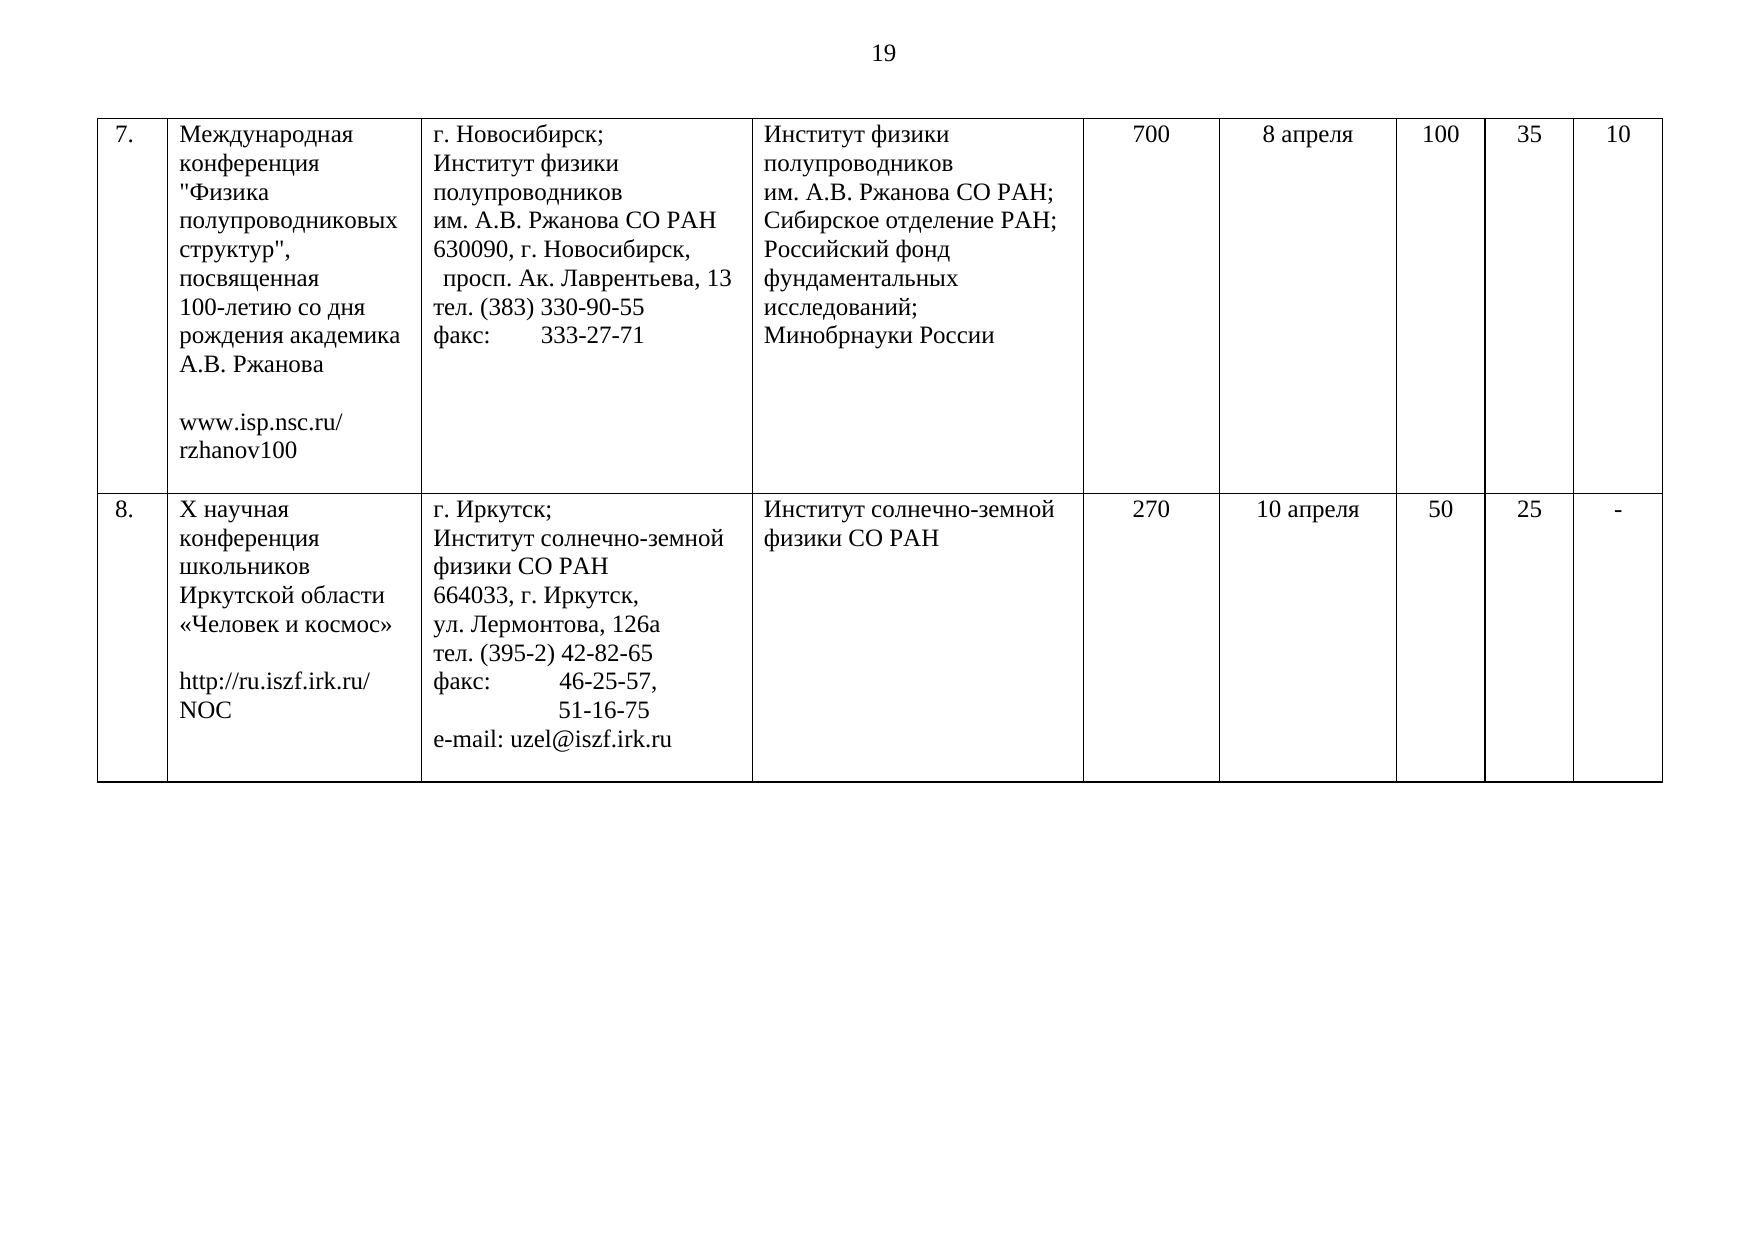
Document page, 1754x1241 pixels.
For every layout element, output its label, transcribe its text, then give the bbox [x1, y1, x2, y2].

table_cell г. Иркутск; Институт солнечно-земной физики СО РАН 664033, г. Иркутск, ул. Лермонтова, 126а тел. (395-2) 42-82-65 факс: 46-25-57, 51-16-75 e-mail: uzel@iszf.irk.ru [422, 494, 752, 781]
table_cell 10 [1574, 119, 1662, 493]
table_cell - [1574, 494, 1662, 781]
table_cell 270 [1084, 494, 1219, 781]
table_cell 25 [1486, 494, 1573, 781]
table_cell Международная конференция "Физика полупроводниковых структур", посвященная 100-летию со дня рождения академика А.В. Ржанова www.isp.nsc.ru/rzhanov100 [168, 119, 421, 493]
table_cell 8 апреля [1220, 119, 1396, 493]
table_cell [98, 119, 167, 493]
table_cell 100 [1397, 119, 1484, 493]
table_cell X научная конференция школьников Иркутской области «Человек и космос» http://ru.iszf.irk.ru/NOC [168, 494, 421, 781]
table_cell Институт физики полупроводников им. А.В. Ржанова СО РАН; Сибирское отделение РАН; Российский фонд фундаментальных исследований; Минобрнауки России [753, 119, 1083, 493]
table_cell 10 апреля [1220, 494, 1396, 781]
table_cell 700 [1084, 119, 1219, 493]
table_cell 50 [1397, 494, 1484, 781]
table_cell г. Новосибирск; Институт физики полупроводников им. А.В. Ржанова СО РАН 630090, г. Новосибирск, просп. Ак. Лаврентьева, 13 тел. (383) 330-90-55 факс: 333-27-71 [422, 119, 752, 493]
table_cell 35 [1486, 119, 1573, 493]
table_cell [98, 494, 167, 781]
table_cell Институт солнечно-земной физики СО РАН [753, 494, 1083, 781]
